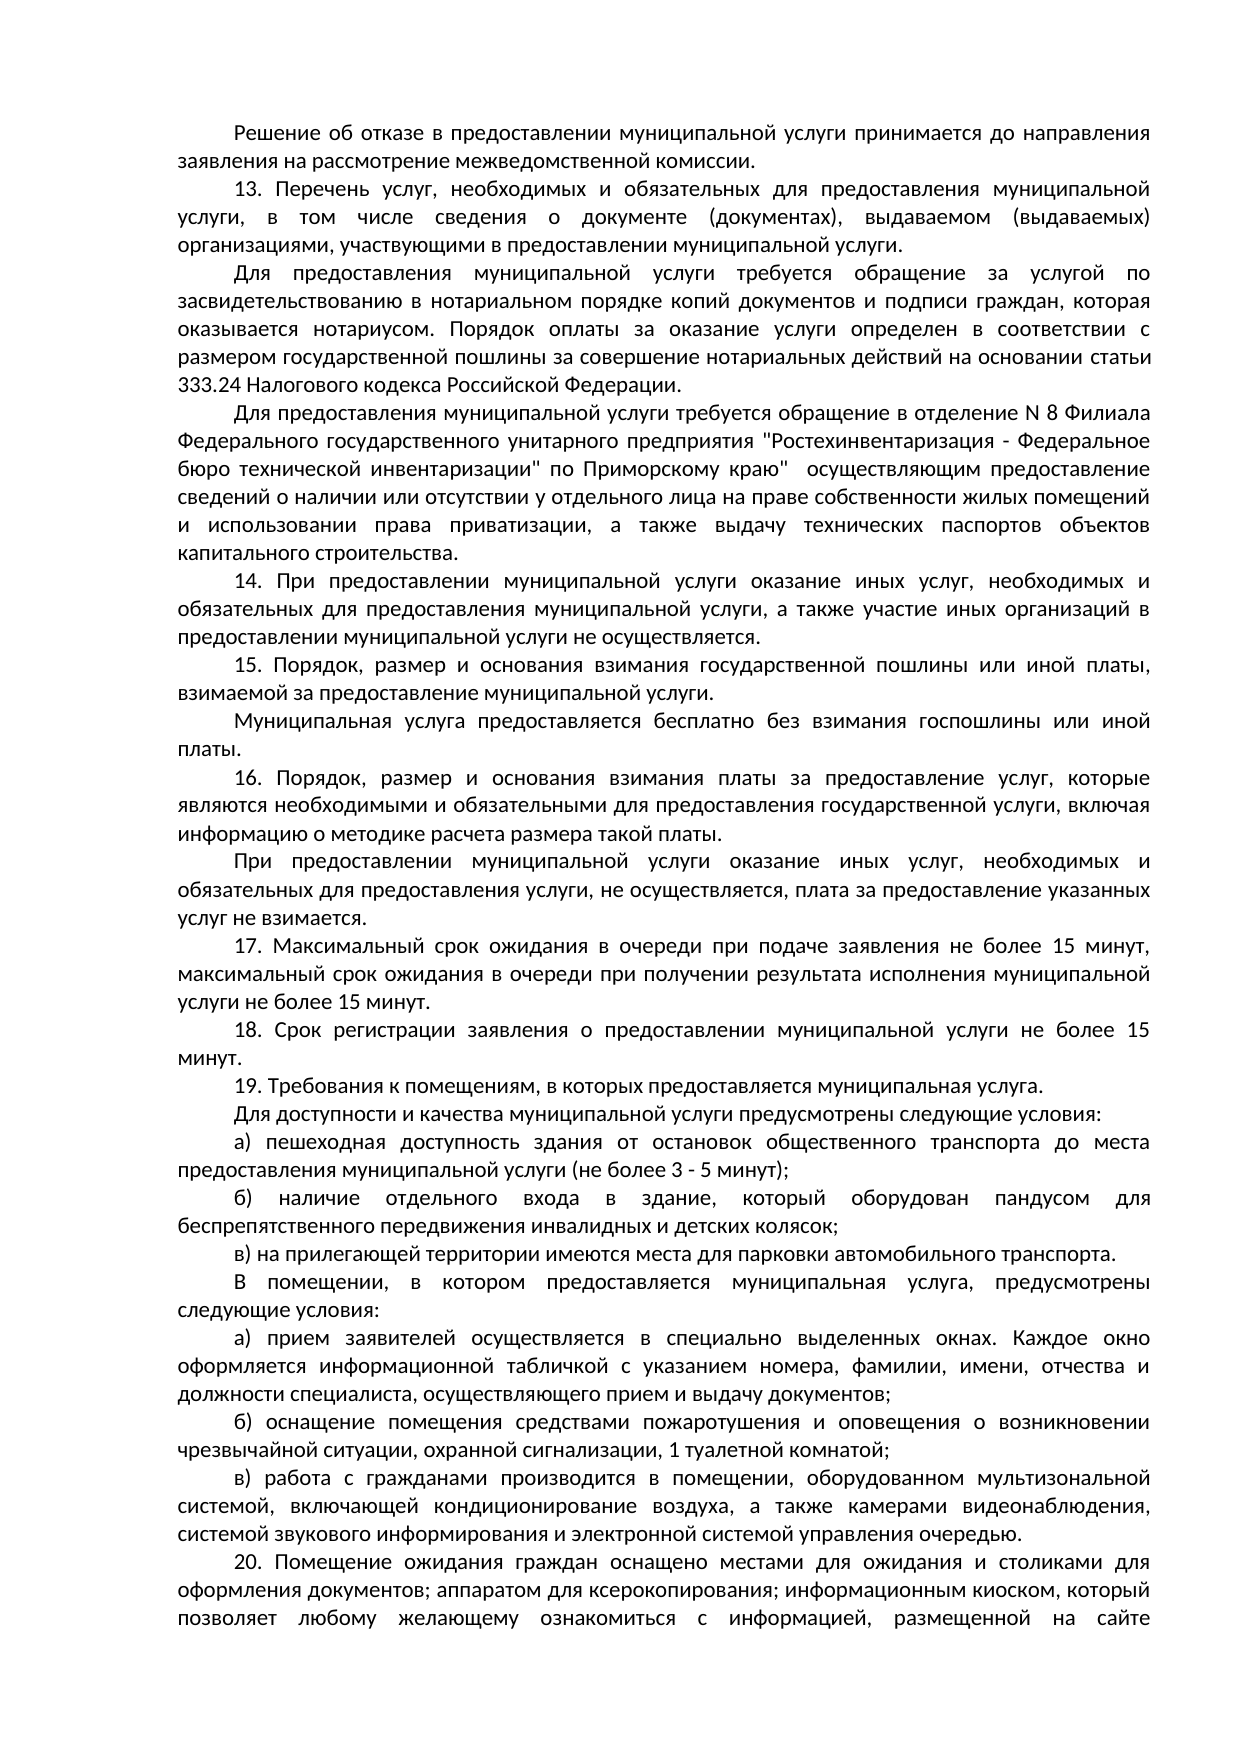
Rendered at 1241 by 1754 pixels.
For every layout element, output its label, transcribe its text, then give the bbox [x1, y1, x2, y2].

text 18. Срок регистрации заявления о предоставлении муниципальной услуги не более 15 минут. [177, 1015, 1152, 1071]
text Для доступности и качества муниципальной услуги предусмотрены следующие условия: [177, 1099, 1152, 1127]
text б) оснащение помещения средствами пожаротушения и оповещения о возникновении чрезвычайной ситуации, охранной сигнализации, 1 туалетной комнатой; [177, 1407, 1152, 1463]
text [177, 1547, 1152, 1631]
text в) на прилегающей территории имеются места для парковки автомобильного транспорта. [177, 1239, 1152, 1267]
text 14. При предоставлении муниципальной услуги оказание иных услуг, необходимых и обязательных для предоставления муниципальной услуги, а также участие иных организаций в предоставлении муниципальной услуги не осуществляется. [177, 566, 1152, 651]
text Муниципальная услуга предоставляется бесплатно без взимания госпошлины или иной платы. [177, 707, 1152, 763]
text 17. Максимальный срок ожидания в очереди при подаче заявления не более 15 минут, максимальный срок ожидания в очереди при получении результата исполнения муниципальной услуги не более 15 минут. [177, 931, 1152, 1015]
text 16. Порядок, размер и основания взимания платы за предоставление услуг, которые являются необходимыми и обязательными для предоставления государственной услуги, включая информацию о методике расчета размера такой платы. [177, 763, 1152, 847]
text Решение об отказе в предоставлении муниципальной услуги принимается до направления заявления на рассмотрение межведомственной комиссии. [177, 118, 1152, 174]
text 15. Порядок, размер и основания взимания государственной пошлины или иной платы, взимаемой за предоставление муниципальной услуги. [177, 651, 1152, 707]
text При предоставлении муниципальной услуги оказание иных услуг, необходимых и обязательных для предоставления услуги, не осуществляется, плата за предоставление указанных услуг не взимается. [177, 847, 1152, 931]
text Для предоставления муниципальной услуги требуется обращение за услугой по засвидетельствованию в нотариальном порядке копий документов и подписи граждан, которая оказывается нотариусом. Порядок оплаты за оказание услуги определен в соответствии с размером государственной пошлины за совершение нотариальных действий на основании статьи 333.24 Налогового кодекса Российской Федерации. [177, 258, 1152, 398]
text 19. Требования к помещениям, в которых предоставляется муниципальная услуга. [177, 1071, 1152, 1099]
text а) прием заявителей осуществляется в специально выделенных окнах. Каждое окно оформляется информационной табличкой с указанием номера, фамилии, имени, отчества и должности специалиста, осуществляющего прием и выдачу документов; [177, 1323, 1152, 1407]
text б) наличие отдельного входа в здание, который оборудован пандусом для беспрепятственного передвижения инвалидных и детских колясок; [177, 1183, 1152, 1239]
text а) пешеходная доступность здания от остановок общественного транспорта до места предоставления муниципальной услуги (не более 3 - 5 минут); [177, 1127, 1152, 1183]
text 13. Перечень услуг, необходимых и обязательных для предоставления муниципальной услуги, в том числе сведения о документе (документах), выдаваемом (выдаваемых) организациями, участвующими в предоставлении муниципальной услуги. [177, 174, 1152, 258]
text Для предоставления муниципальной услуги требуется обращение в отделение N 8 Филиала Федерального государственного унитарного предприятия "Ростехинвентаризация - Федеральное бюро технической инвентаризации" по Приморскому краю" осуществляющим предоставление сведений о наличии или отсутствии у отдельного лица на праве собственности жилых помещений и использовании права приватизации, а также выдачу технических паспортов объектов капитального строительства. [177, 398, 1152, 566]
text в) работа с гражданами производится в помещении, оборудованном мультизональной системой, включающей кондиционирование воздуха, а также камерами видеонаблюдения, системой звукового информирования и электронной системой управления очередью. [177, 1463, 1152, 1547]
text В помещении, в котором предоставляется муниципальная услуга, предусмотрены следующие условия: [177, 1267, 1152, 1323]
